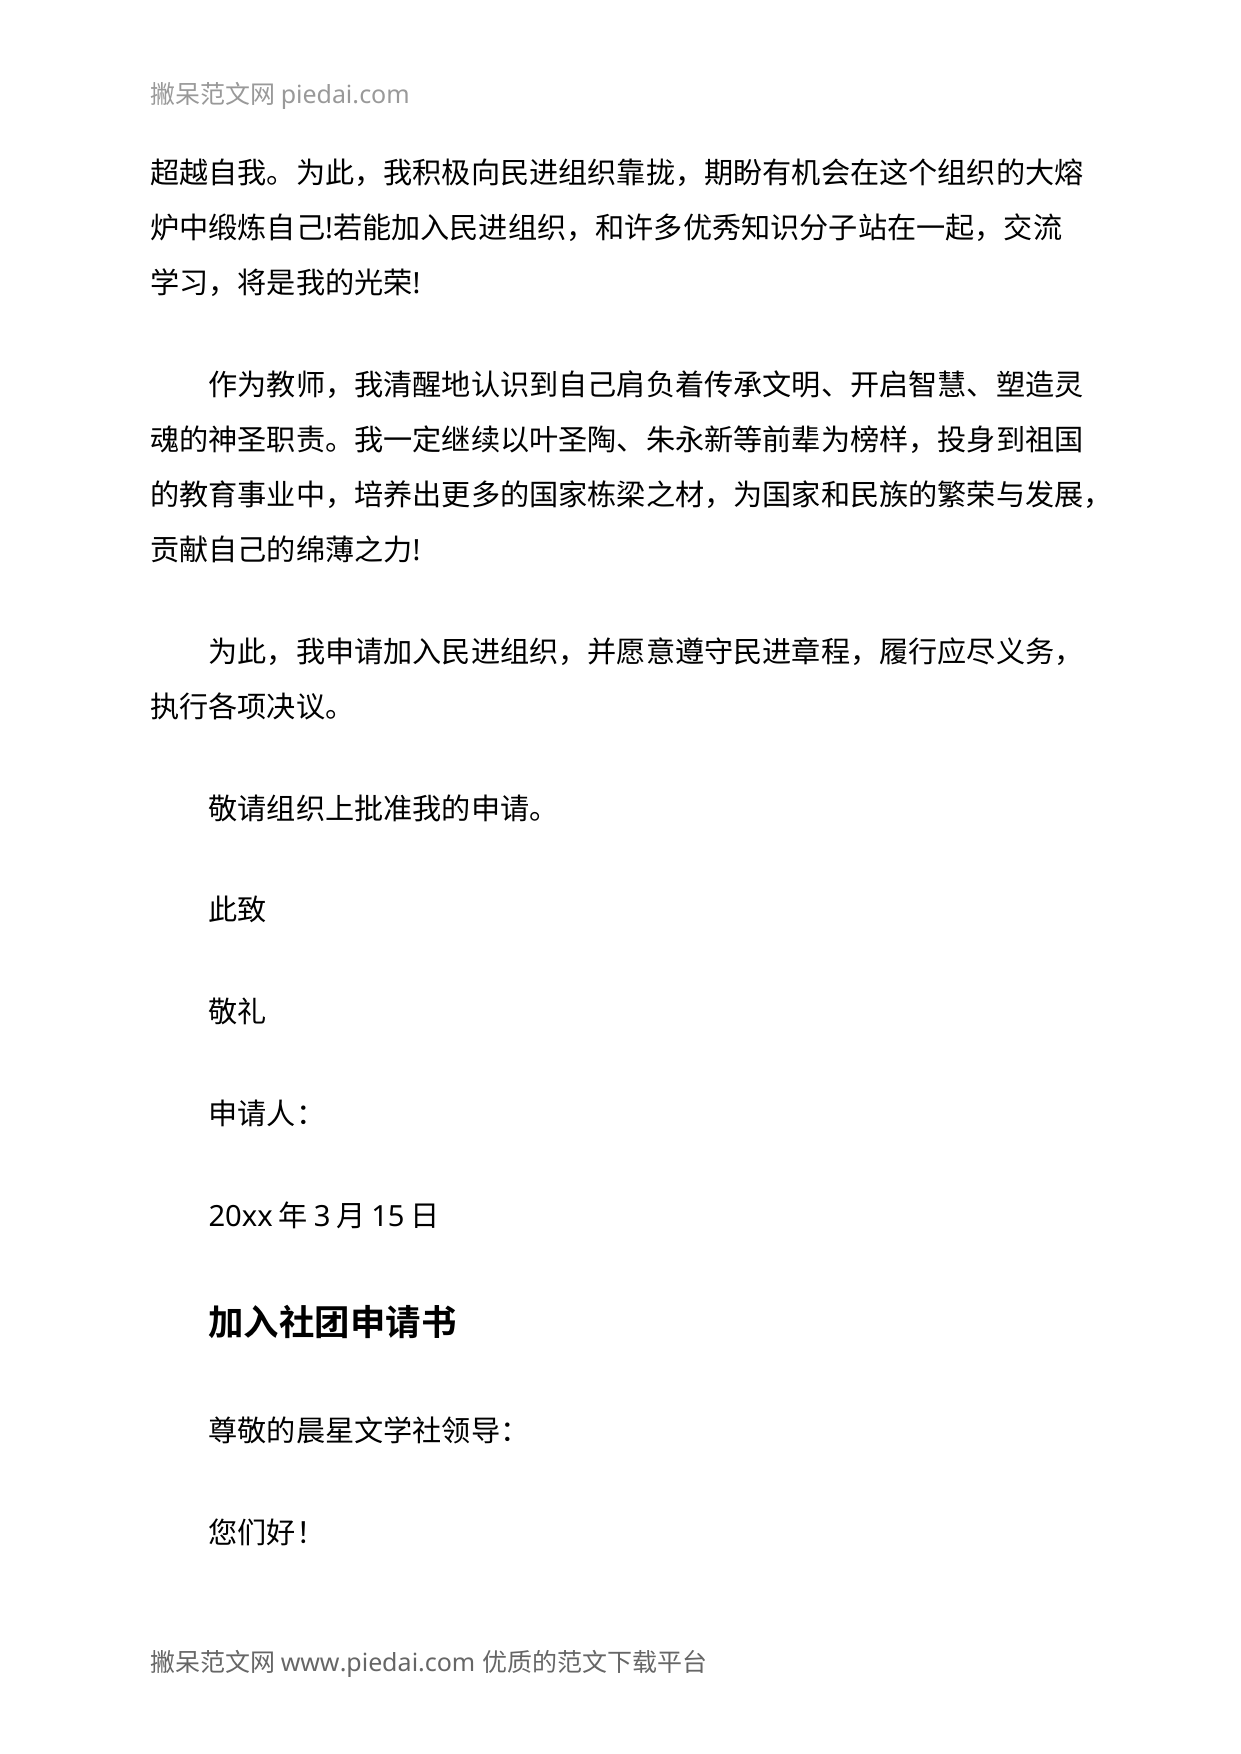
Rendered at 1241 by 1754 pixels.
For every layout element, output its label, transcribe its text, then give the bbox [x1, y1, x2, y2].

text 20xx年3月15日 [150, 1192, 1090, 1235]
text 申请人： [150, 1091, 1090, 1133]
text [150, 150, 1090, 302]
text 敬礼 [150, 989, 1090, 1031]
text 尊敬的晨星文学社领导： [150, 1408, 1090, 1450]
text 您们好！ [150, 1509, 1090, 1552]
text 作为教师，我清醒地认识到自己肩负着传承文明、开启智慧、塑造灵魂的神圣职责。我一定继续以叶圣陶、朱永新等前辈为榜样，投身到祖国的教育事业中，培养出更多的国家栋梁之材，为国家和民族的繁荣与发展，贡献自己的绵薄之力! [150, 362, 1090, 569]
text 加入社团申请书 [150, 1294, 1090, 1346]
text 为此，我申请加入民进组织，并愿意遵守民进章程，履行应尽义务，执行各项决议。 [150, 628, 1090, 726]
text 敬请组织上批准我的申请。 [150, 785, 1090, 827]
text 此致 [150, 887, 1090, 929]
